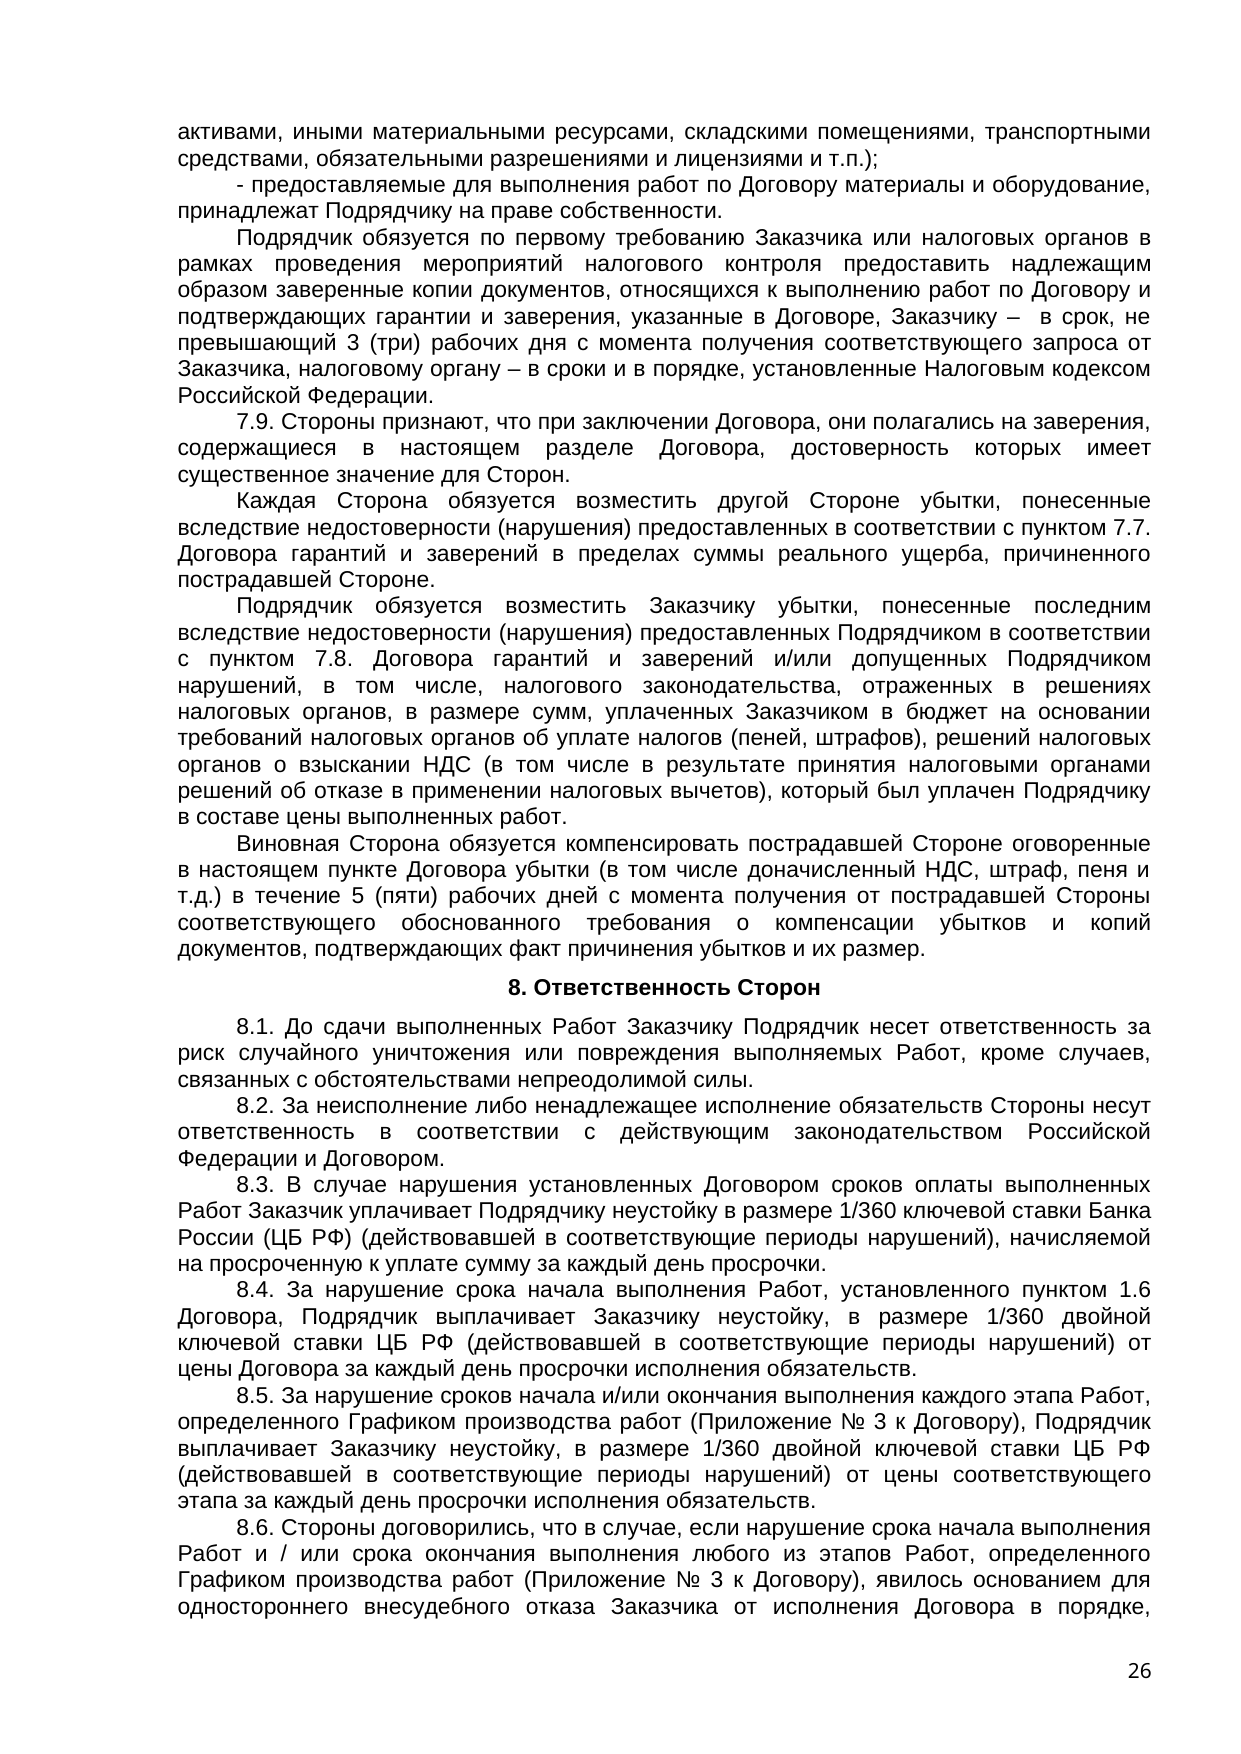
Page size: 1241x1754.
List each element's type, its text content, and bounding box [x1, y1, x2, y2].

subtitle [177, 1513, 1152, 1619]
subtitle 8.3. В случае нарушения установленных Договором сроков оплаты выполненных Работ Заказчик уплачивает Подрядчику неустойку в размере 1/360 ключевой ставки Банка России (ЦБ РФ) (действовавшей в соответствующие периоды нарушений), начисляемой на просроченную к уплате сумму за каждый день просрочки. [177, 1171, 1152, 1276]
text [177, 118, 1152, 171]
text 8. Ответственность Сторон [177, 974, 1152, 1000]
subtitle 8.5. За нарушение сроков начала и/или окончания выполнения каждого этапа Работ, определенного Графиком производства работ (Приложение № 3 к Договору), Подрядчик выплачивает Заказчику неустойку, в размере 1/360 двойной ключевой ставки ЦБ РФ (действовавшей в соответствующие периоды нарушений) от цены соответствующего этапа за каждый день просрочки исполнения обязательств. [177, 1382, 1152, 1513]
text Виновная Сторона обязуется компенсировать пострадавшей Стороне оговоренные в настоящем пункте Договора убытки (в том числе доначисленный НДС, штраф, пеня и т.д.) в течение 5 (пяти) рабочих дней с момента получения от пострадавшей Стороны соответствующего обоснованного требования о компенсации убытков и копий документов, подтверждающих факт причинения убытков и их размер. [177, 830, 1152, 961]
subtitle 8.2. За неисполнение либо ненадлежащее исполнение обязательств Стороны несут ответственность в соответствии с действующим законодательством Российской Федерации и Договором. [177, 1092, 1152, 1171]
text 7.9. Стороны признают, что при заключении Договора, они полагались на заверения, содержащиеся в настоящем разделе Договора, достоверность которых имеет существенное значение для Сторон. [177, 408, 1152, 487]
text Подрядчик обязуется по первому требованию Заказчика или налоговых органов в рамках проведения мероприятий налогового контроля предоставить надлежащим образом заверенные копии документов, относящихся к выполнению работ по Договору и подтверждающих гарантии и заверения, указанные в Договоре, Заказчику – в срок, не превышающий 3 (три) рабочих дня с момента получения соответствующего запроса от Заказчика, налоговому органу – в сроки и в порядке, установленные Налоговым кодексом Российской Федерации. [177, 223, 1152, 408]
text Каждая Сторона обязуется возместить другой Стороне убытки, понесенные вследствие недостоверности (нарушения) предоставленных в соответствии с пунктом 7.7. Договора гарантий и заверений в пределах суммы реального ущерба, причиненного пострадавшей Стороне. [177, 487, 1152, 592]
subtitle 8.1. До сдачи выполненных Работ Заказчику Подрядчик несет ответственность за риск случайного уничтожения или повреждения выполняемых Работ, кроме случаев, связанных с обстоятельствами непреодолимой силы. [177, 1013, 1152, 1092]
text - предоставляемые для выполнения работ по Договору материалы и оборудование, принадлежат Подрядчику на праве собственности. [177, 171, 1152, 223]
subtitle 8.4. За нарушение срока начала выполнения Работ, установленного пунктом 1.6 Договора, Подрядчик выплачивает Заказчику неустойку, в размере 1/360 двойной ключевой ставки ЦБ РФ (действовавшей в соответствующие периоды нарушений) от цены Договора за каждый день просрочки исполнения обязательств. [177, 1276, 1152, 1382]
text Подрядчик обязуется возместить Заказчику убытки, понесенные последним вследствие недостоверности (нарушения) предоставленных Подрядчиком в соответствии с пунктом 7.8. Договора гарантий и заверений и/или допущенных Подрядчиком нарушений, в том числе, налогового законодательства, отраженных в решениях налоговых органов, в размере сумм, уплаченных Заказчиком в бюджет на основании требований налоговых органов об уплате налогов (пеней, штрафов), решений налоговых органов о взыскании НДС (в том числе в результате принятия налоговыми органами решений об отказе в применении налоговых вычетов), который был уплачен Подрядчику в составе цены выполненных работ. [177, 592, 1152, 830]
